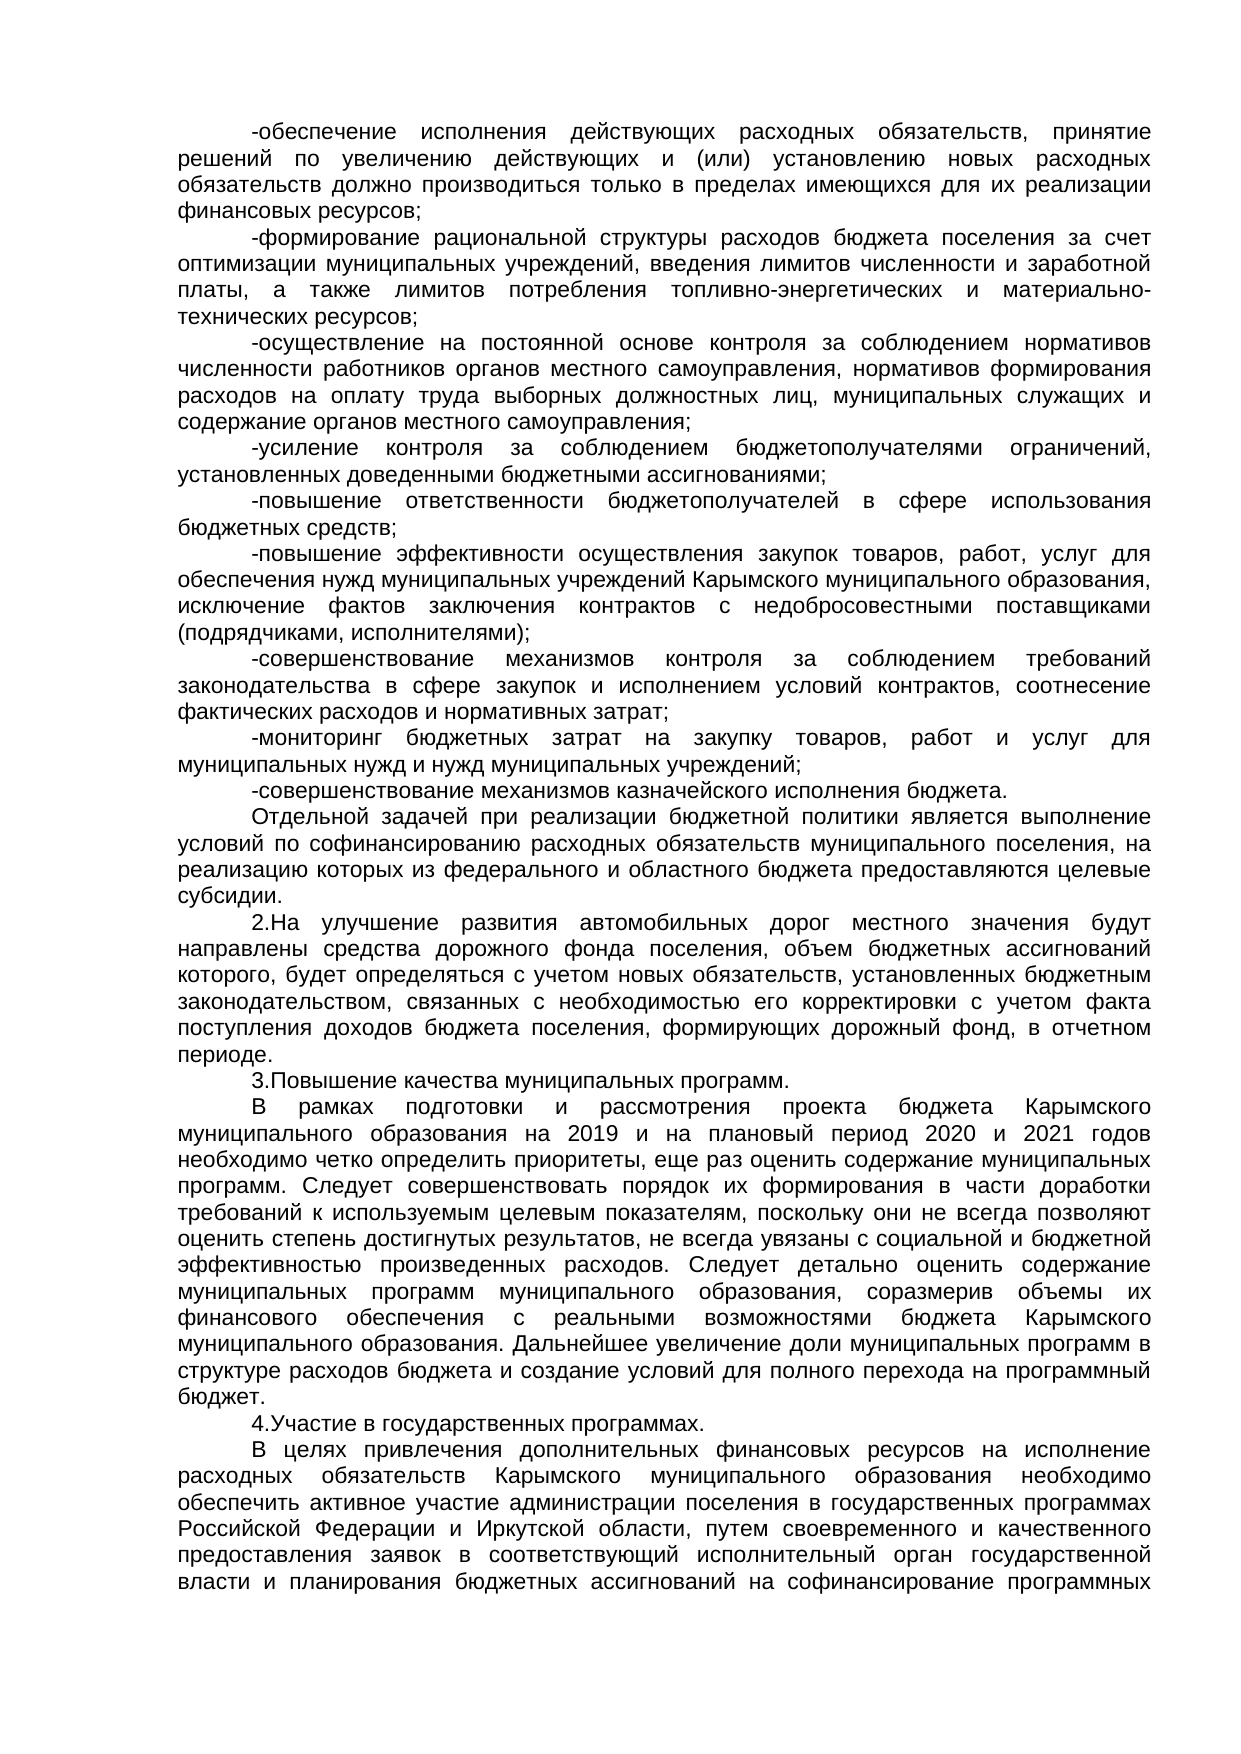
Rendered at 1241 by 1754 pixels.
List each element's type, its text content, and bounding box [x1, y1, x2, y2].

text -мониторинг бюджетных затрат на закупку товаров, работ и услуг для муниципальных нужд и нужд муниципальных учреждений; [177, 724, 1152, 777]
text -повышение ответственности бюджетополучателей в сфере использования бюджетных средств; [177, 487, 1152, 540]
text 4.Участие в государственных программах. [177, 1409, 1152, 1436]
text -формирование рациональной структуры расходов бюджета поселения за счет оптимизации муниципальных учреждений, введения лимитов численности и заработной платы, а также лимитов потребления топливно-энергетических и материально-технических ресурсов; [177, 223, 1152, 329]
text -повышение эффективности осуществления закупок товаров, работ, услуг для обеспечения нужд муниципальных учреждений Карымского муниципального образования, исключение фактов заключения контрактов с недобросовестными поставщиками (подрядчиками, исполнителями); [177, 540, 1152, 645]
text -обеспечение исполнения действующих расходных обязательств, принятие решений по увеличению действующих и (или) установлению новых расходных обязательств должно производиться только в пределах имеющихся для их реализации финансовых ресурсов; [177, 118, 1152, 223]
text Отдельной задачей при реализации бюджетной политики является выполнение условий по софинансированию расходных обязательств муниципального поселения, на реализацию которых из федерального и областного бюджета предоставляются целевые субсидии. [177, 803, 1152, 909]
text В рамках подготовки и рассмотрения проекта бюджета Карымского муниципального образования на 2019 и на плановый период 2020 и 2021 годов необходимо четко определить приоритеты, еще раз оценить содержание муниципальных программ. Следует совершенствовать порядок их формирования в части доработки требований к используемым целевым показателям, поскольку они не всегда позволяют оценить степень достигнутых результатов, не всегда увязаны с социальной и бюджетной эффективностью произведенных расходов. Следует детально оценить содержание муниципальных программ муниципального образования, соразмерив объемы их финансового обеспечения с реальными возможностями бюджета Карымского муниципального образования. Дальнейшее увеличение доли муниципальных программ в структуре расходов бюджета и создание условий для полного перехода на программный бюджет. [177, 1093, 1152, 1409]
text 2.На улучшение развития автомобильных дорог местного значения будут направлены средства дорожного фонда поселения, объем бюджетных ассигнований которого, будет определяться с учетом новых обязательств, установленных бюджетным законодательством, связанных с необходимостью его корректировки с учетом факта поступления доходов бюджета поселения, формирующих дорожный фонд, в отчетном периоде. [177, 909, 1152, 1067]
text -осуществление на постоянной основе контроля за соблюдением нормативов численности работников органов местного самоуправления, нормативов формирования расходов на оплату труда выборных должностных лиц, муниципальных служащих и содержание органов местного самоуправления; [177, 329, 1152, 434]
text -совершенствование механизмов казначейского исполнения бюджета. [177, 777, 1152, 803]
text -совершенствование механизмов контроля за соблюдением требований законодательства в сфере закупок и исполнением условий контрактов, соотнесение фактических расходов и нормативных затрат; [177, 645, 1152, 724]
text 3.Повышение качества муниципальных программ. [177, 1067, 1152, 1093]
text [177, 1436, 1152, 1594]
text -усиление контроля за соблюдением бюджетополучателями ограничений, установленных доведенными бюджетными ассигнованиями; [177, 434, 1152, 487]
